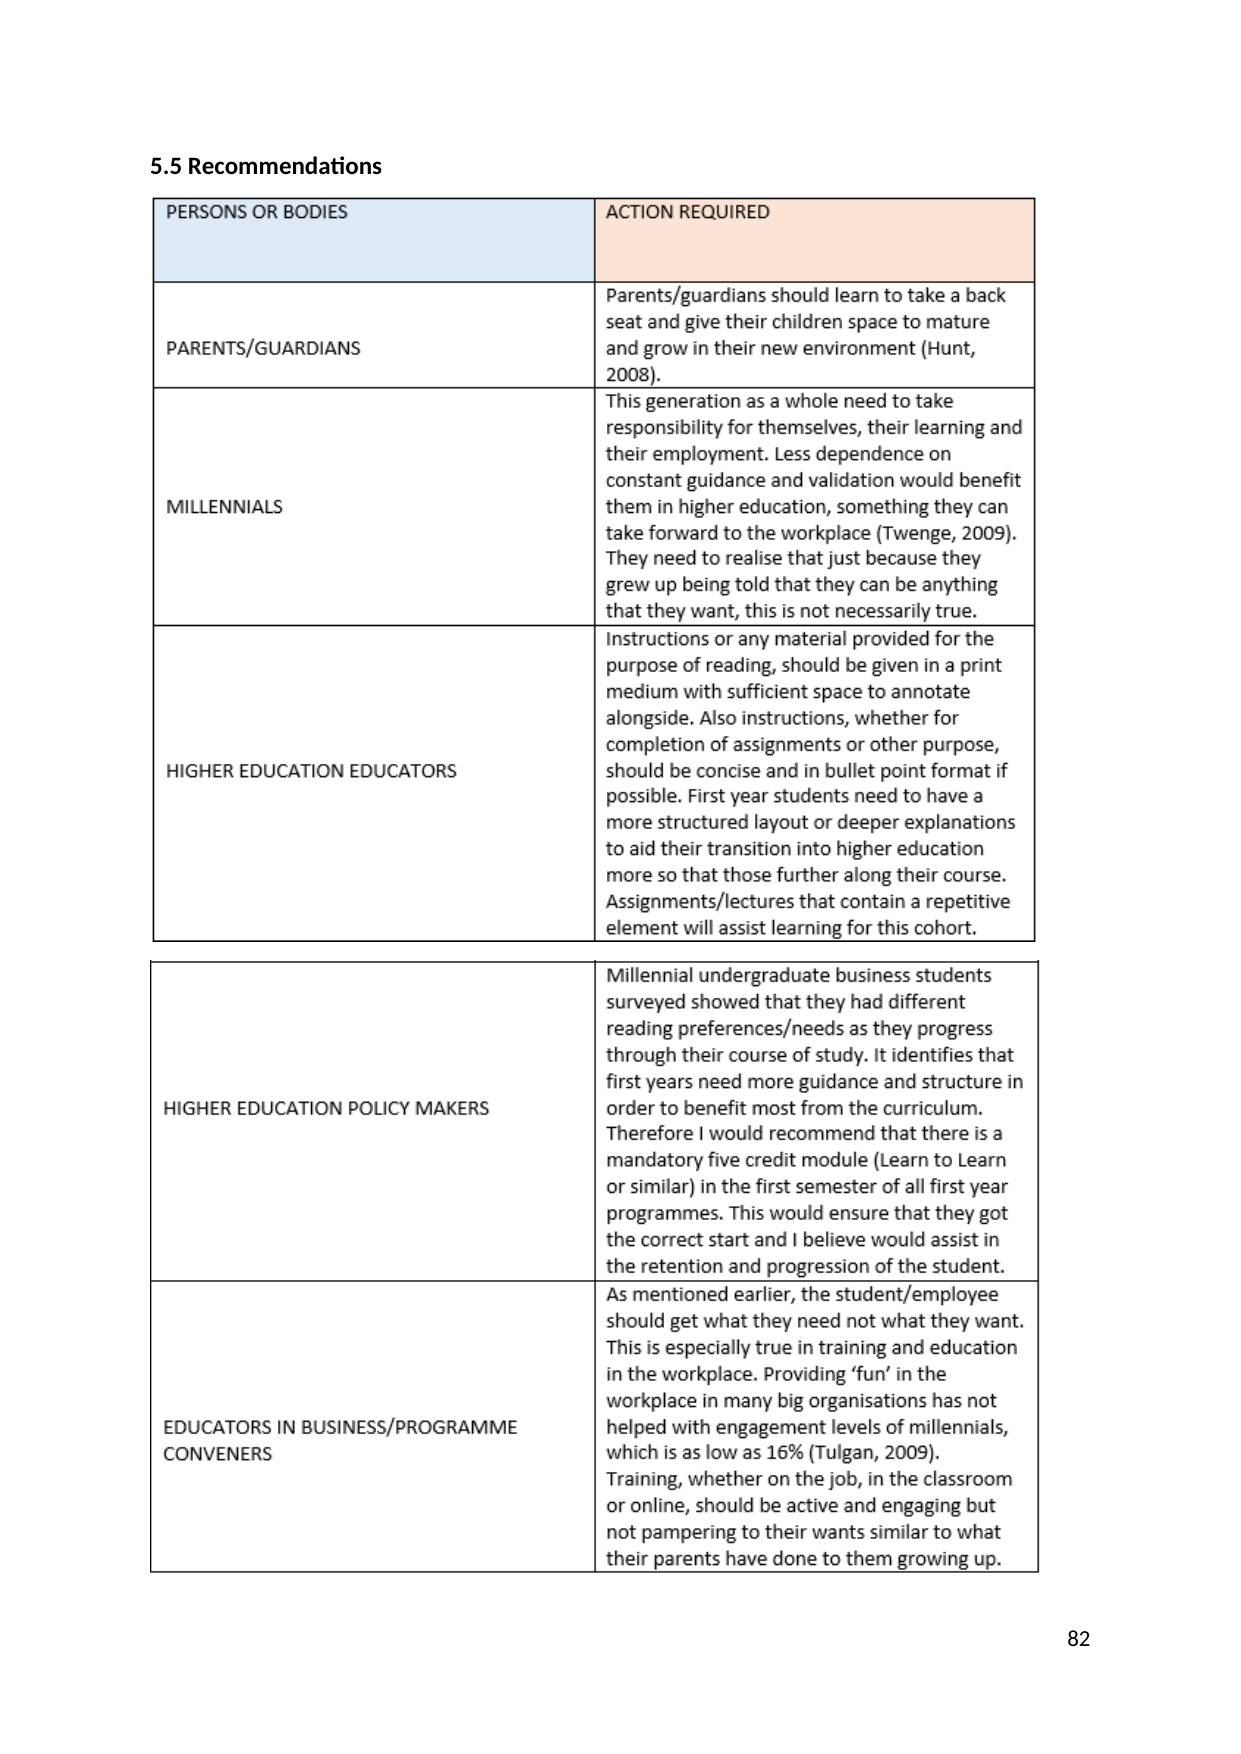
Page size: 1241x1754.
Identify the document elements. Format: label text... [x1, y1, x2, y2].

subtitle 5.5 Recommendations [150, 150, 1090, 181]
